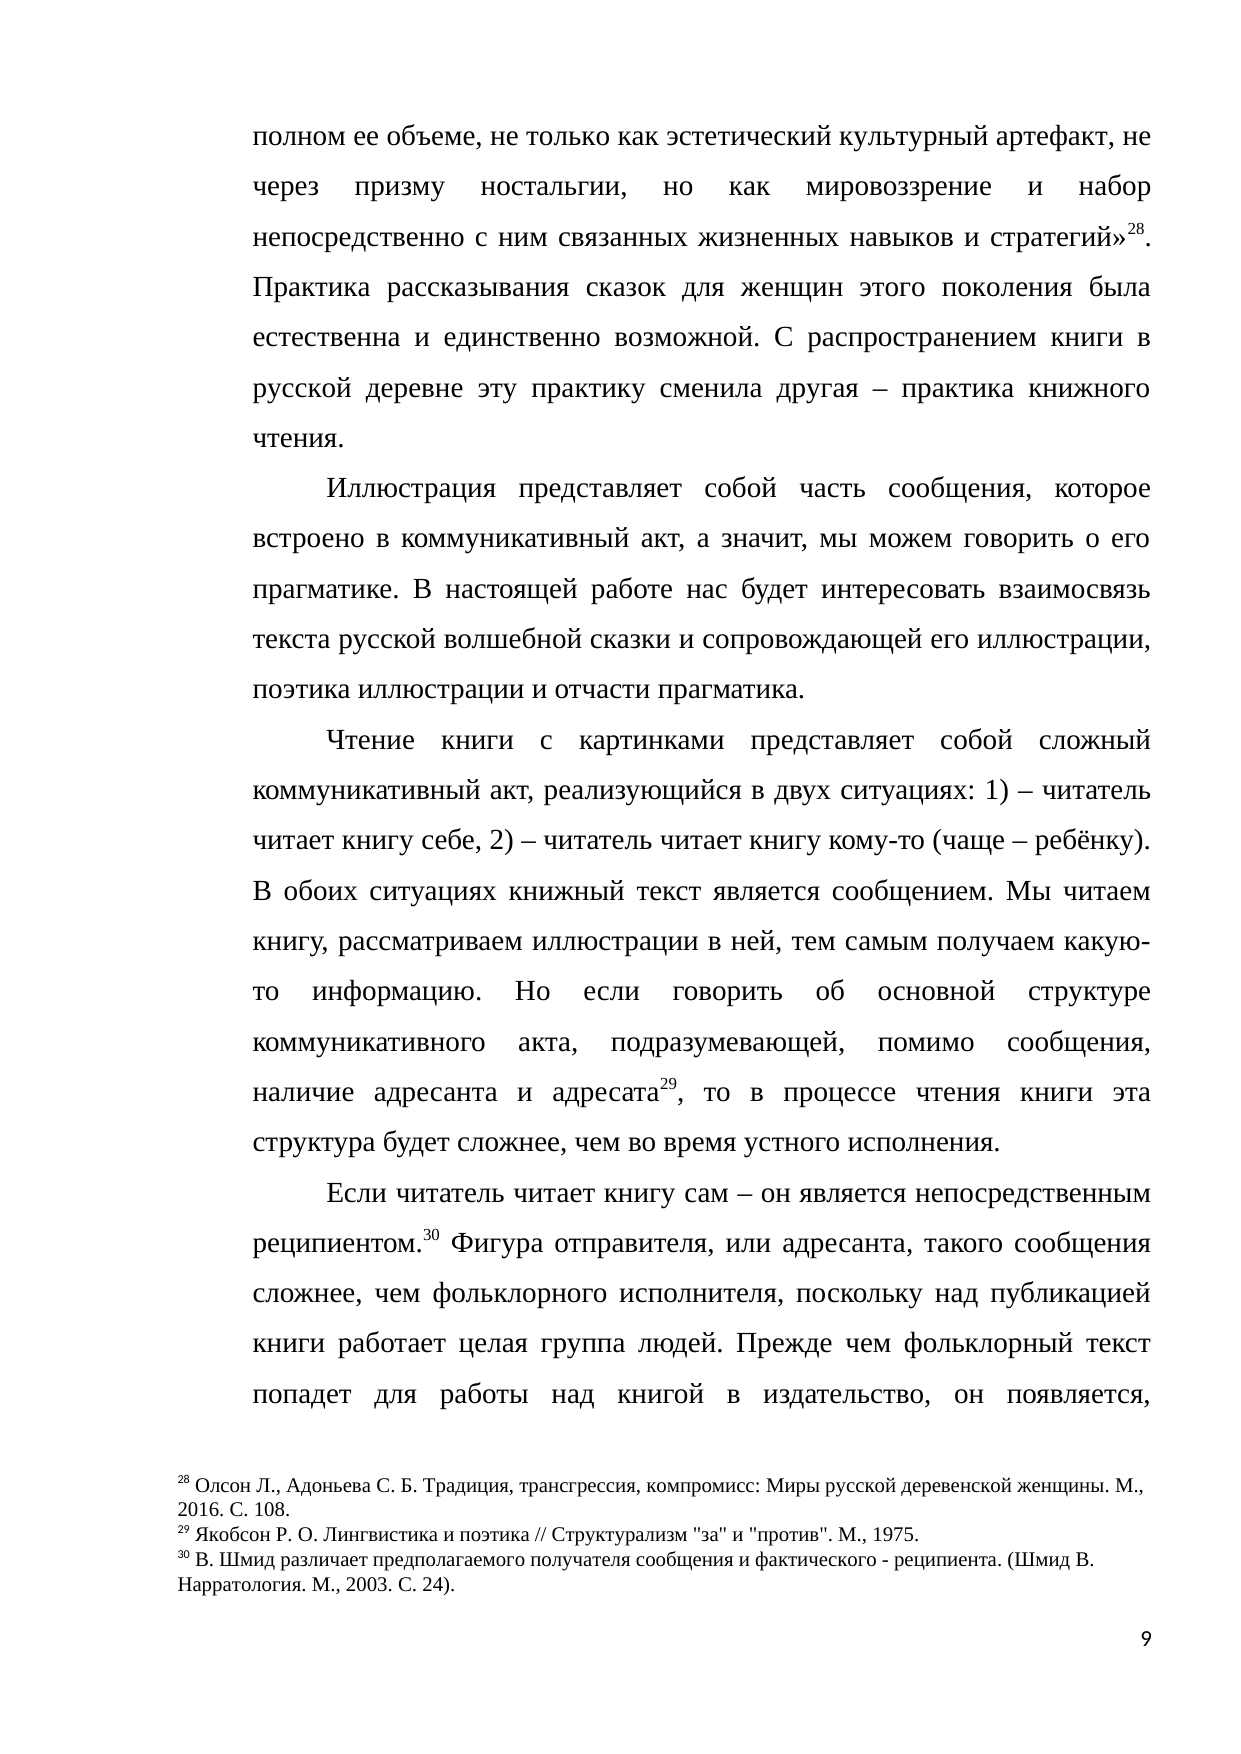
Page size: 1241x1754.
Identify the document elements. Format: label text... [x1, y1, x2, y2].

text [252, 118, 1152, 453]
text Чтение книги с картинками представляет собой сложный коммуникативный акт, реализующийся в двух ситуациях: 1) – читатель читает книгу себе, 2) – читатель читает книгу кому-то (чаще – ребёнку). В обоих ситуациях книжный текст является сообщением. Мы читаем книгу, рассматриваем иллюстрации в ней, тем самым получаем какую-то информацию. Но если говорить об основной структуре коммуникативного акта, подразумевающей, помимо сообщения, наличие адресанта и адресата, то в процессе чтения книги эта структура будет сложнее, чем во время устного исполнения. [252, 722, 1152, 1158]
text Иллюстрация представляет собой часть сообщения, которое встроено в коммуникативный акт, а значит, мы можем говорить о его прагматике. В настоящей работе нас будет интересовать взаимосвязь текста русской волшебной сказки и сопровождающей его иллюстрации, поэтика иллюстрации и отчасти прагматика. [252, 470, 1152, 705]
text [252, 1175, 1152, 1409]
